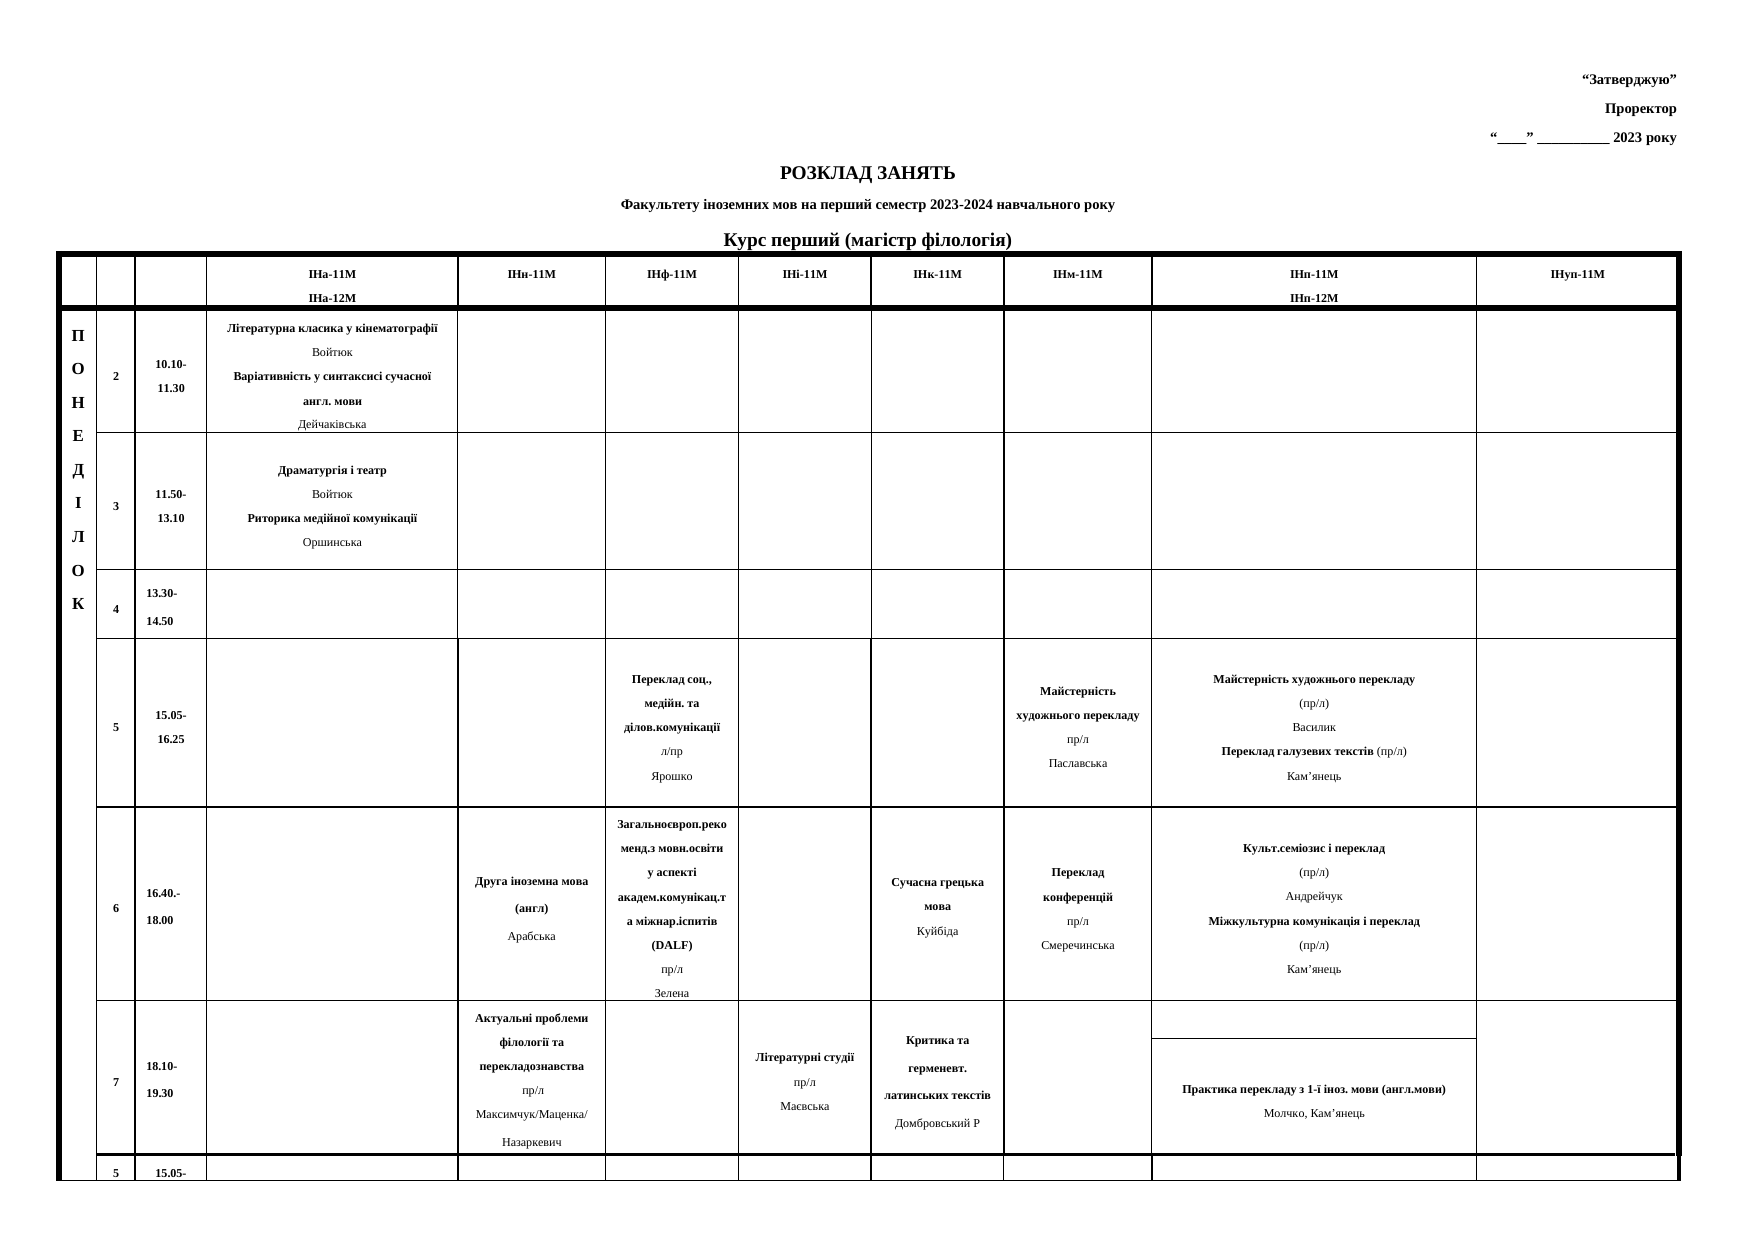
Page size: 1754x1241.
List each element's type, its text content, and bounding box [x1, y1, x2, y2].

table_cell [739, 639, 870, 806]
table_cell [606, 433, 738, 569]
table_cell 16.40.-18.00 [136, 808, 206, 1000]
table_header [136, 257, 206, 305]
table_cell [1477, 311, 1676, 432]
table_cell [606, 311, 738, 432]
table_cell [1152, 433, 1476, 569]
table_cell [1005, 570, 1151, 638]
table_cell Загальноєвроп.рекоменд.з мовн.освіти у аспекті академ.комунікац.та міжнар.іспитів (DALF) пр/л Зелена [606, 808, 738, 1000]
text “Затверджую” [59, 59, 1677, 88]
table_cell [606, 570, 738, 638]
table_cell Літературні студії пр/л Маєвська [739, 1001, 870, 1152]
table_cell ПОНЕДІЛОК [62, 311, 96, 1180]
table_header ІНм-11М [1005, 257, 1151, 305]
table_cell [872, 639, 1003, 806]
table_cell Актуальні проблеми філології та перекладознавства пр/л Максимчук/Маценка/Назаркевич [459, 1001, 605, 1152]
table_cell [459, 1156, 605, 1180]
text “____” __________ 2023 року [59, 117, 1677, 145]
table_cell [872, 433, 1003, 569]
table_cell 5 [97, 1156, 134, 1180]
table_cell [1152, 570, 1476, 638]
table_cell [1004, 1156, 1151, 1180]
table_cell [1005, 311, 1151, 432]
table_cell 13.30-14.50 [136, 570, 206, 638]
table_header [62, 257, 96, 305]
table_header ІНа-11М ІНа-12М [207, 257, 457, 305]
table_cell 6 [97, 808, 134, 1000]
table_header ІНф-11М [606, 257, 738, 305]
table_cell [739, 570, 871, 638]
table_cell [872, 1156, 1003, 1180]
table_header ІНн-11М [459, 257, 605, 305]
table_cell [739, 433, 871, 569]
table_cell [872, 311, 1003, 432]
table_cell [1477, 1153, 1677, 1180]
table_cell [1153, 1156, 1476, 1180]
table_cell [458, 570, 605, 638]
table_cell 15.05-16.25 [136, 1156, 206, 1180]
table_cell [207, 1156, 457, 1180]
table_header ІНі-11М [739, 257, 870, 305]
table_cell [1152, 1039, 1476, 1152]
table_header ІНп-11М ІНп-12М [1153, 257, 1476, 305]
table_cell [1005, 1001, 1151, 1152]
table_cell 10.10-11.30 [136, 311, 206, 432]
table_cell [1477, 639, 1676, 806]
table_cell [1152, 311, 1476, 432]
table_cell Майстерність художнього перекладу (пр/л) Василик Переклад галузевих текстів (пр/л) Кам’янець [1152, 639, 1476, 806]
table_cell 15.05-16.25 [136, 639, 206, 806]
table_cell [606, 1156, 738, 1180]
table_cell [1477, 433, 1676, 569]
text Факультету іноземних мов на перший семестр 2023-2024 навчального року [59, 184, 1677, 212]
table_header ІНуп-11М [1477, 257, 1676, 305]
table_cell 4 [97, 570, 134, 638]
table_cell Переклад соц., медійн. та ділов.комунікації л/пр Ярошко [606, 639, 738, 806]
table_cell [739, 808, 870, 1000]
table_cell [739, 311, 871, 432]
table_cell [872, 570, 1003, 638]
table_header [97, 257, 134, 305]
table_cell [606, 1001, 738, 1152]
table_cell Сучасна грецька мова Куйбіда [872, 808, 1003, 1000]
table_cell [458, 433, 605, 569]
table_cell [207, 808, 457, 1000]
table_cell Друга іноземна мова (англ) Арабська [459, 808, 605, 1000]
table_cell Критика та герменевт. латинських текстів Домбровський Р [872, 1001, 1003, 1152]
text Проректор [59, 88, 1677, 117]
table_cell 7 [97, 1001, 134, 1152]
table_cell [207, 1001, 457, 1152]
text РОЗКЛАД ЗАНЯТЬ [59, 145, 1677, 184]
table_cell [207, 639, 457, 806]
table_cell 3 [97, 433, 134, 569]
text Курс перший (магістр філологія) [59, 212, 1677, 251]
table_cell 18.10-19.30 [136, 1001, 206, 1152]
table_cell [1477, 570, 1676, 638]
table_cell Драматургія і театр Войтюк Риторика медійної комунікації Оршинська [207, 433, 457, 569]
table_cell [207, 570, 457, 638]
table_cell 11.50-13.10 [136, 433, 206, 569]
table_cell Переклад конференцій пр/л Смеречинська [1005, 808, 1151, 1000]
table_cell [1477, 808, 1676, 1000]
table_cell 2 [97, 311, 134, 432]
table_cell [458, 311, 605, 432]
table_cell [1477, 1001, 1676, 1152]
table_header ІНк-11М [872, 257, 1003, 305]
table_cell [1152, 1001, 1476, 1037]
table_cell [739, 1156, 870, 1180]
table_cell [459, 639, 605, 806]
table_cell Майстерність художнього перекладу пр/л Паславська [1005, 639, 1151, 806]
table_cell 5 [97, 639, 134, 806]
table_cell Літературна класика у кінематографії Войтюк Варіативність у синтаксисі сучасної англ. мови Дейчаківська [207, 311, 457, 432]
table_cell [1005, 433, 1151, 569]
table_cell Культ.семіозис і переклад (пр/л) Андрейчук Міжкультурна комунікація і переклад (пр/л) Кам’янець [1152, 808, 1476, 1000]
